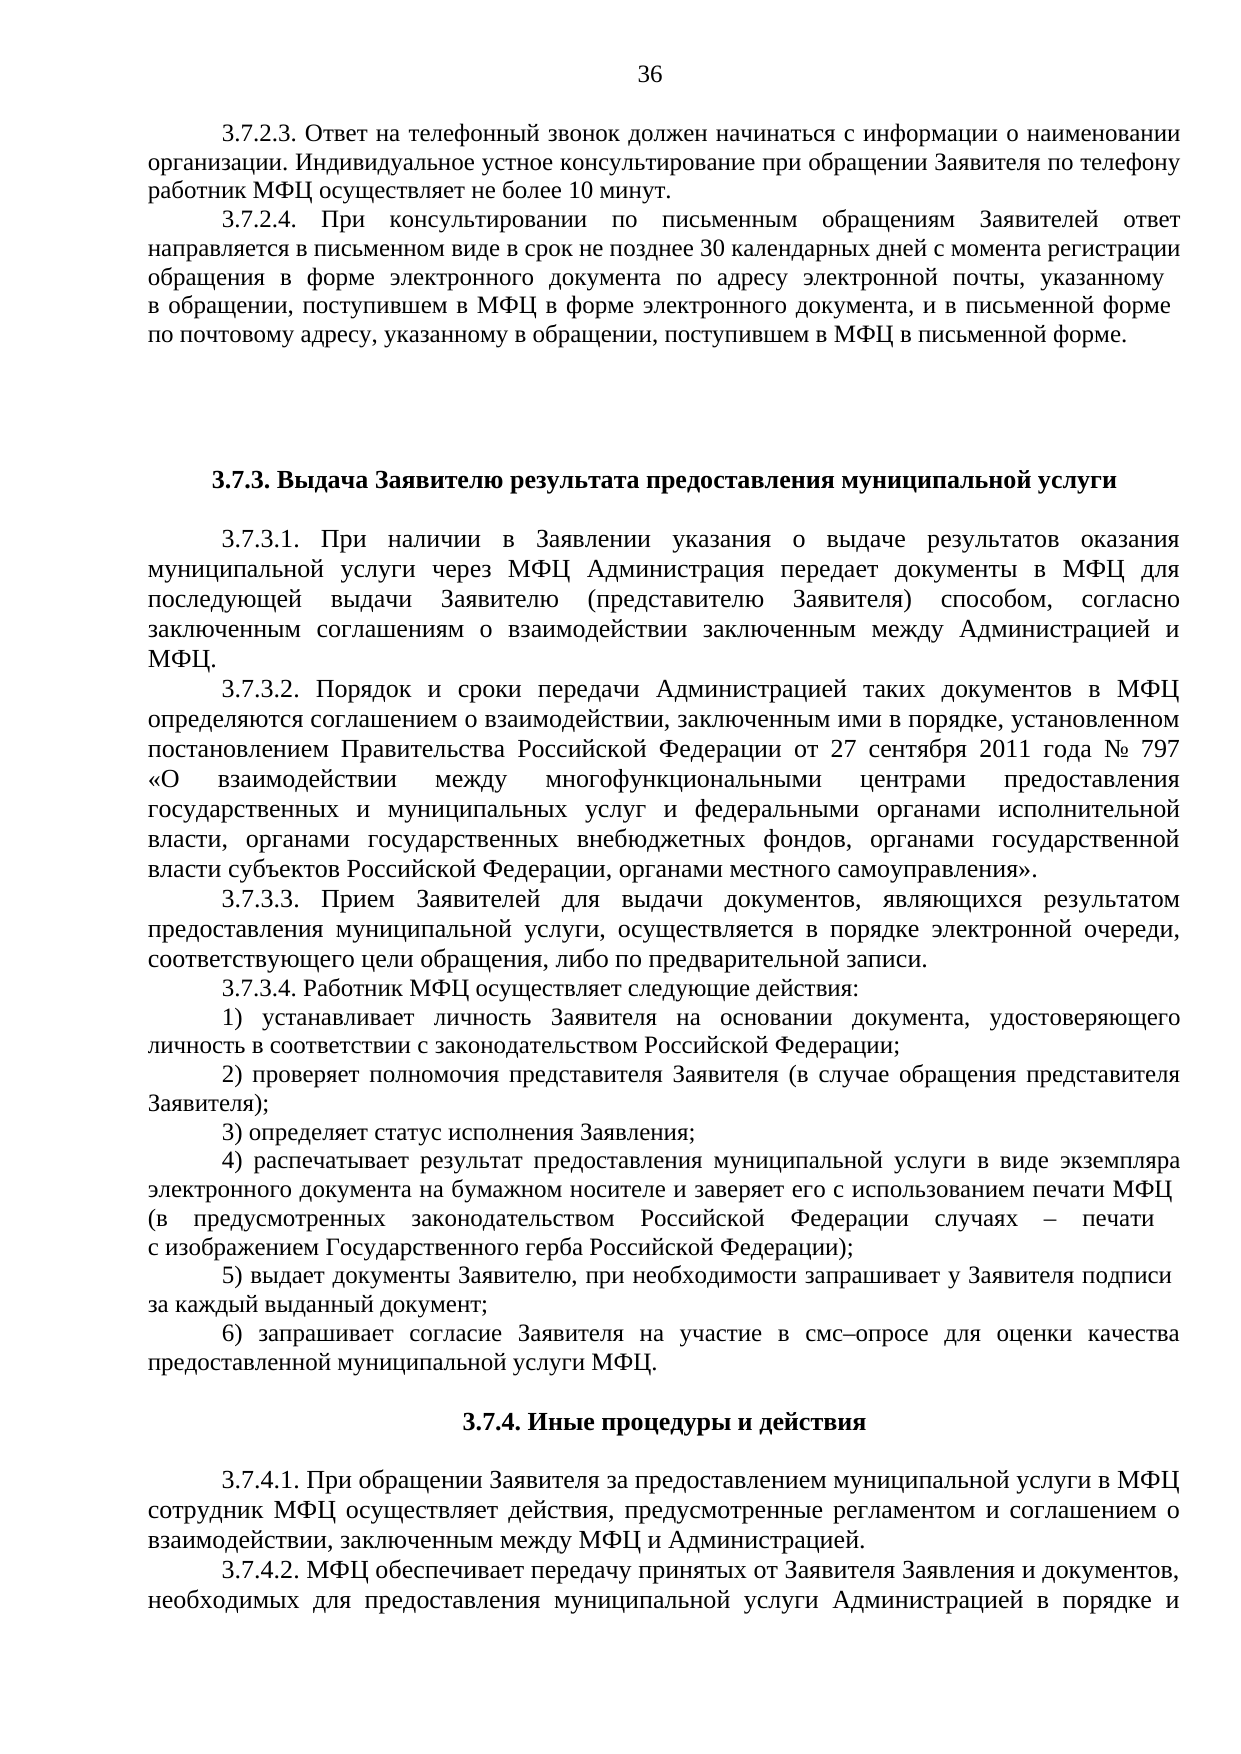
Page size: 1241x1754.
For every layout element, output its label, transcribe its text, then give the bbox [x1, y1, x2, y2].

text 3.7.3.2. Порядок и сроки передачи Администрацией таких документов в МФЦ определяются соглашением о взаимодействии, заключенным ими в порядке, установленном постановлением Правительства Российской Федерации от 27 сентября 2011 года № 797 «О взаимодействии между многофункциональными центрами предоставления государственных и муниципальных услуг и федеральными органами исполнительной власти, органами государственных внебюджетных фондов, органами государственной власти субъектов Российской Федерации, органами местного самоуправления». [148, 673, 1181, 883]
text 3.7.2.3. Ответ на телефонный звонок должен начинаться с информации о наименовании организации. Индивидуальное устное консультирование при обращении Заявителя по телефону работник МФЦ осуществляет не более 10 минут. [148, 118, 1181, 204]
text 3.7.4.1. При обращении Заявителя за предоставлением муниципальной услуги в МФЦ сотрудник МФЦ осуществляет действия, предусмотренные регламентом и соглашением о взаимодействии, заключенным между МФЦ и Администрацией. [148, 1464, 1181, 1554]
text 2) проверяет полномочия представителя Заявителя (в случае обращения представителя Заявителя); [148, 1059, 1181, 1117]
text 3.7.3.3. Прием Заявителей для выдачи документов, являющихся результатом предоставления муниципальной услуги, осуществляется в порядке электронной очереди, соответствующего цели обращения, либо по предварительной записи. [148, 883, 1181, 973]
text 3.7.3.4. Работник МФЦ осуществляет следующие действия: [148, 973, 1181, 1002]
text 3) определяет статус исполнения Заявления; [148, 1117, 1181, 1146]
text 1) устанавливает личность Заявителя на основании документа, удостоверяющего личность в соответствии с законодательством Российской Федерации; [148, 1002, 1181, 1059]
text 3.7.4. Иные процедуры и действия [148, 1406, 1181, 1436]
text 4) распечатывает результат предоставления муниципальной услуги в виде экземпляра электронного документа на бумажном носителе и заверяет его с использованием печати МФЦ (в предусмотренных законодательством Российской Федерации случаях – печати с изображением Государственного герба Российской Федерации); [148, 1146, 1181, 1261]
text 3.7.3.1. При наличии в Заявлении указания о выдаче результатов оказания муниципальной услуги через МФЦ Администрация передает документы в МФЦ для последующей выдачи Заявителю (представителю Заявителя) способом, согласно заключенным соглашениям о взаимодействии заключенным между Администрацией и МФЦ. [148, 523, 1181, 673]
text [148, 1554, 1181, 1614]
text 3.7.3. Выдача Заявителю результата предоставления муниципальной услуги [148, 464, 1181, 494]
text 5) выдает документы Заявителю, при необходимости запрашивает у Заявителя подписи за каждый выданный документ; [148, 1261, 1181, 1318]
text 3.7.2.4. При консультировании по письменным обращениям Заявителей ответ направляется в письменном виде в срок не позднее 30 календарных дней с момента регистрации обращения в форме электронного документа по адресу электронной почты, указанному в обращении, поступившем в МФЦ в форме электронного документа, и в письменной форме по почтовому адресу, указанному в обращении, поступившем в МФЦ в письменной форме. [148, 204, 1181, 348]
text 6) запрашивает согласие Заявителя на участие в смс–опросе для оценки качества предоставленной муниципальной услуги МФЦ. [148, 1318, 1181, 1376]
